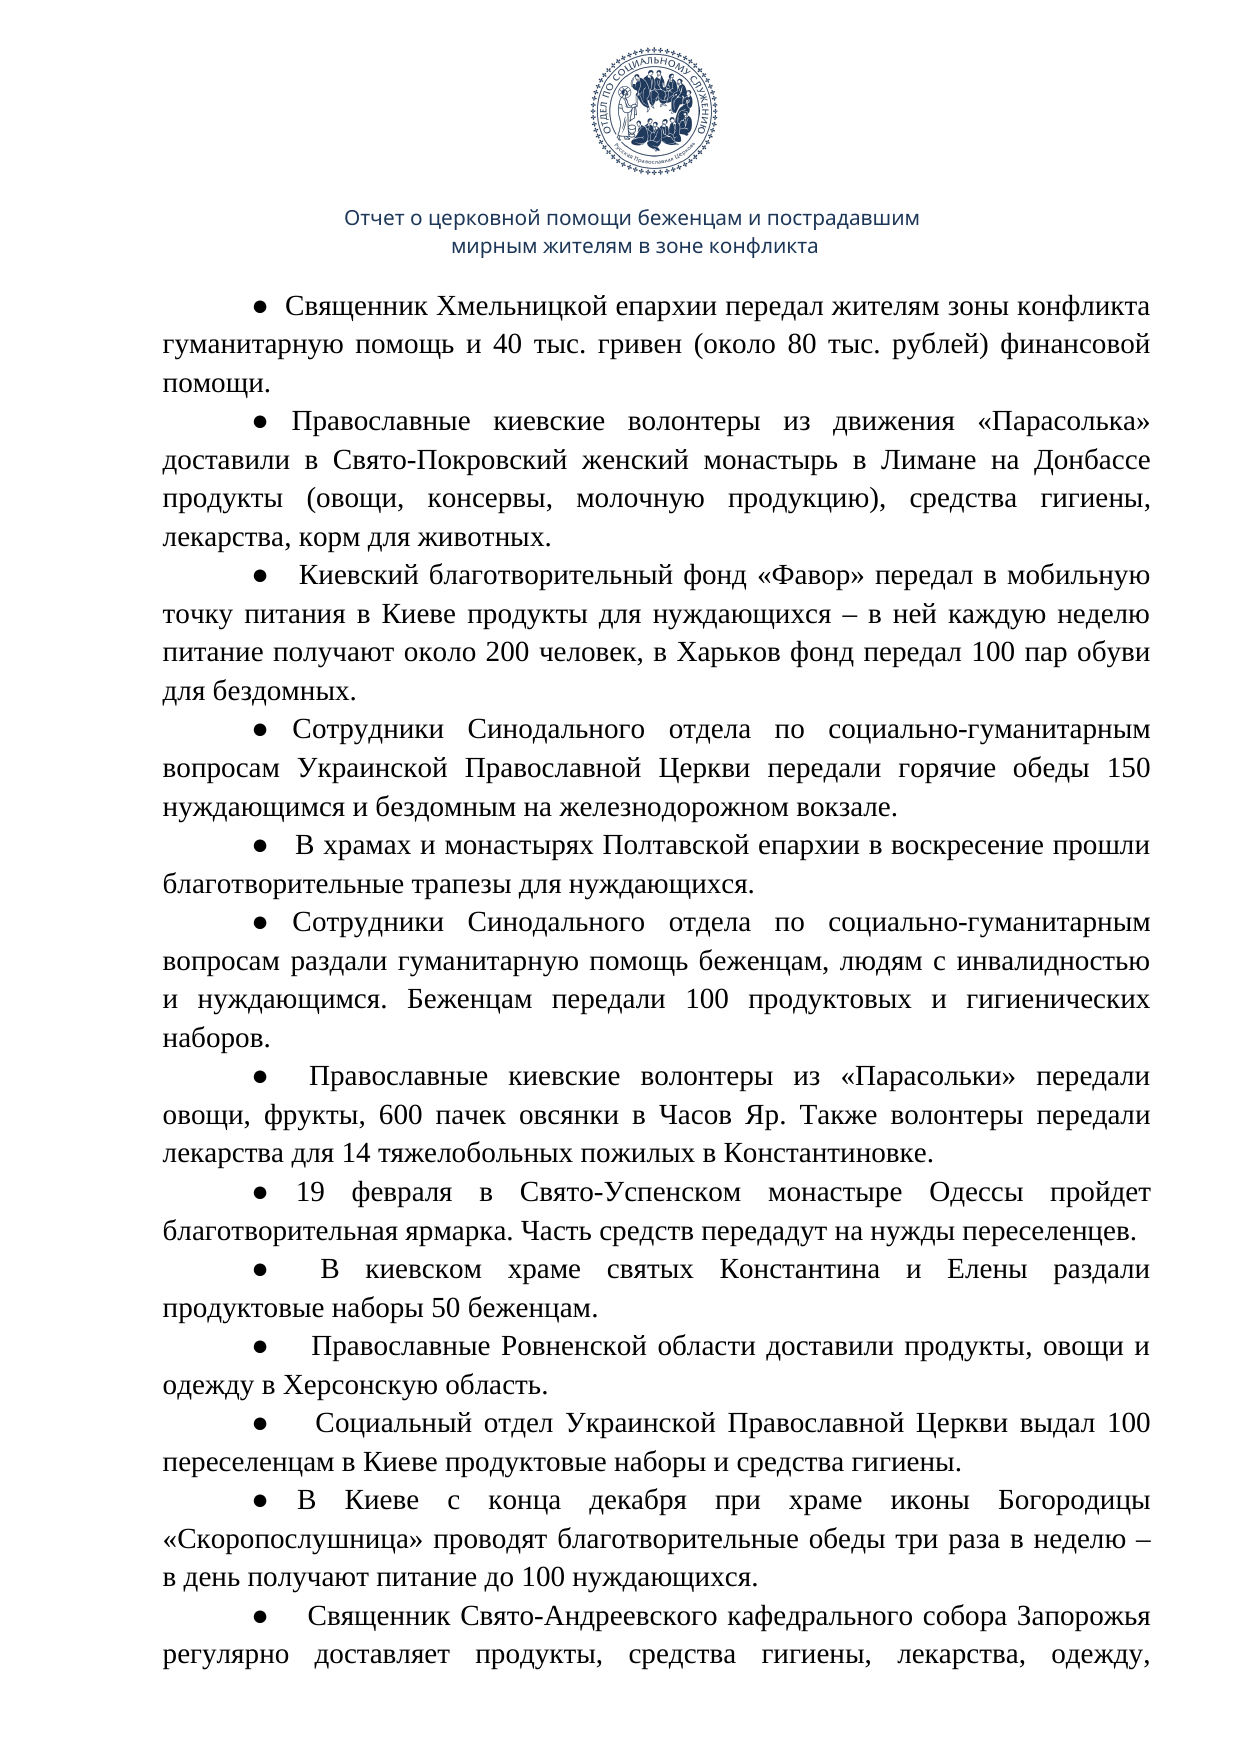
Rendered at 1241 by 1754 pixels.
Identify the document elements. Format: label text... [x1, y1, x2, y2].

text ● В храмах и монастырях Полтавской епархии в воскресение прошли благотворительные трапезы для нуждающихся. [162, 827, 1152, 899]
text ● В Киеве с конца декабря при храме иконы Богородицы «Скоропослушница» проводят благотворительные обеды три раза в неделю – в день получают питание до 100 нуждающихся. [162, 1482, 1152, 1593]
text ● Сотрудники Синодального отдела по социально-гуманитарным вопросам раздали гуманитарную помощь беженцам, людям с инвалидностью и нуждающимся. Беженцам передали 100 продуктовых и гигиенических наборов. [162, 904, 1152, 1053]
text ● Киевский благотворительный фонд «Фавор» передал в мобильную точку питания в Киеве продукты для нуждающихся – в ней каждую неделю питание получают около 200 человек, в Харьков фонд передал 100 пар обуви для бездомных. [162, 557, 1152, 707]
picture [590, 47, 718, 175]
text ● Социальный отдел Украинской Православной Церкви выдал 100 переселенцам в Киеве продуктовые наборы и средства гигиены. [162, 1405, 1152, 1477]
text ● Священник Хмельницкой епархии передал жителям зоны конфликта гуманитарную помощь и 40 тыс. гривен (около 80 тыс. рублей) финансовой помощи. [162, 288, 1152, 398]
text ● Сотрудники Синодального отдела по социально-гуманитарным вопросам Украинской Православной Церкви передали горячие обеды 150 нуждающимся и бездомным на железнодорожном вокзале. [162, 712, 1152, 822]
text ● Православные киевские волонтеры из «Парасольки» передали овощи, фрукты, 600 пачек овсянки в Часов Яр. Также волонтеры передали лекарства для 14 тяжелобольных пожилых в Константиновке. [162, 1058, 1152, 1169]
text ● 19 февраля в Свято-Успенском монастыре Одессы пройдет благотворительная ярмарка. Часть средств передадут на нужды переселенцев. [162, 1174, 1152, 1246]
text ● В киевском храме святых Константина и Елены раздали продуктовые наборы 50 беженцам. [162, 1251, 1152, 1323]
text ● Православные киевские волонтеры из движения «Парасолька» доставили в Свято-Покровский женский монастырь в Лимане на Донбассе продукты (овощи, консервы, молочную продукцию), средства гигиены, лекарства, корм для животных. [162, 403, 1152, 552]
text ● Православные Ровненской области доставили продукты, овощи и одежду в Херсонскую область. [162, 1328, 1152, 1400]
